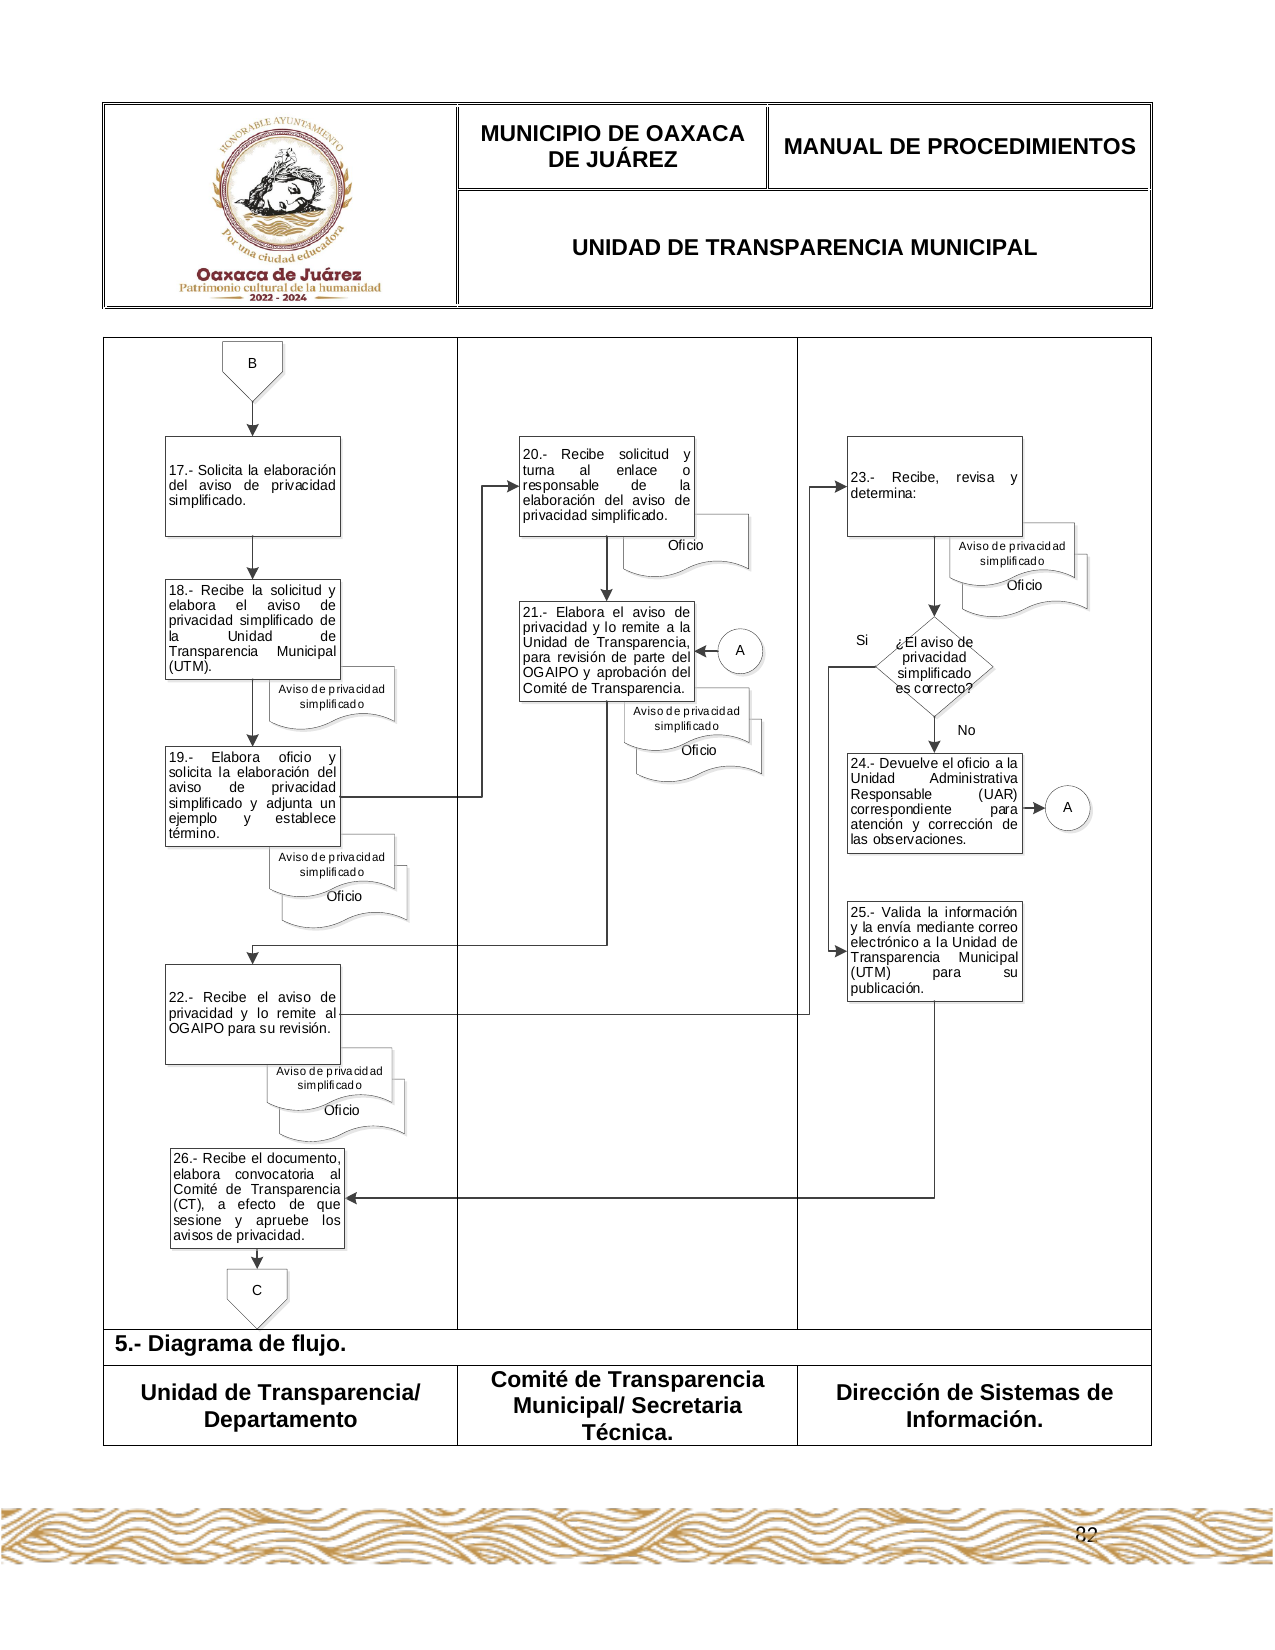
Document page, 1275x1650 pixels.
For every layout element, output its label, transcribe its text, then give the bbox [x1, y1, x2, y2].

table_cell Dirección de Sistemas de Información. [798, 1366, 1151, 1445]
table_cell 5.- Diagrama de flujo. [104, 1330, 1151, 1365]
table_cell [458, 338, 797, 1329]
table_cell Unidad de Transparencia/ Departamento [104, 1366, 457, 1445]
table_cell [798, 338, 1151, 1329]
table_cell [104, 338, 457, 1329]
table_cell Comité de Transparencia Municipal/ Secretaria Técnica. [458, 1366, 797, 1445]
